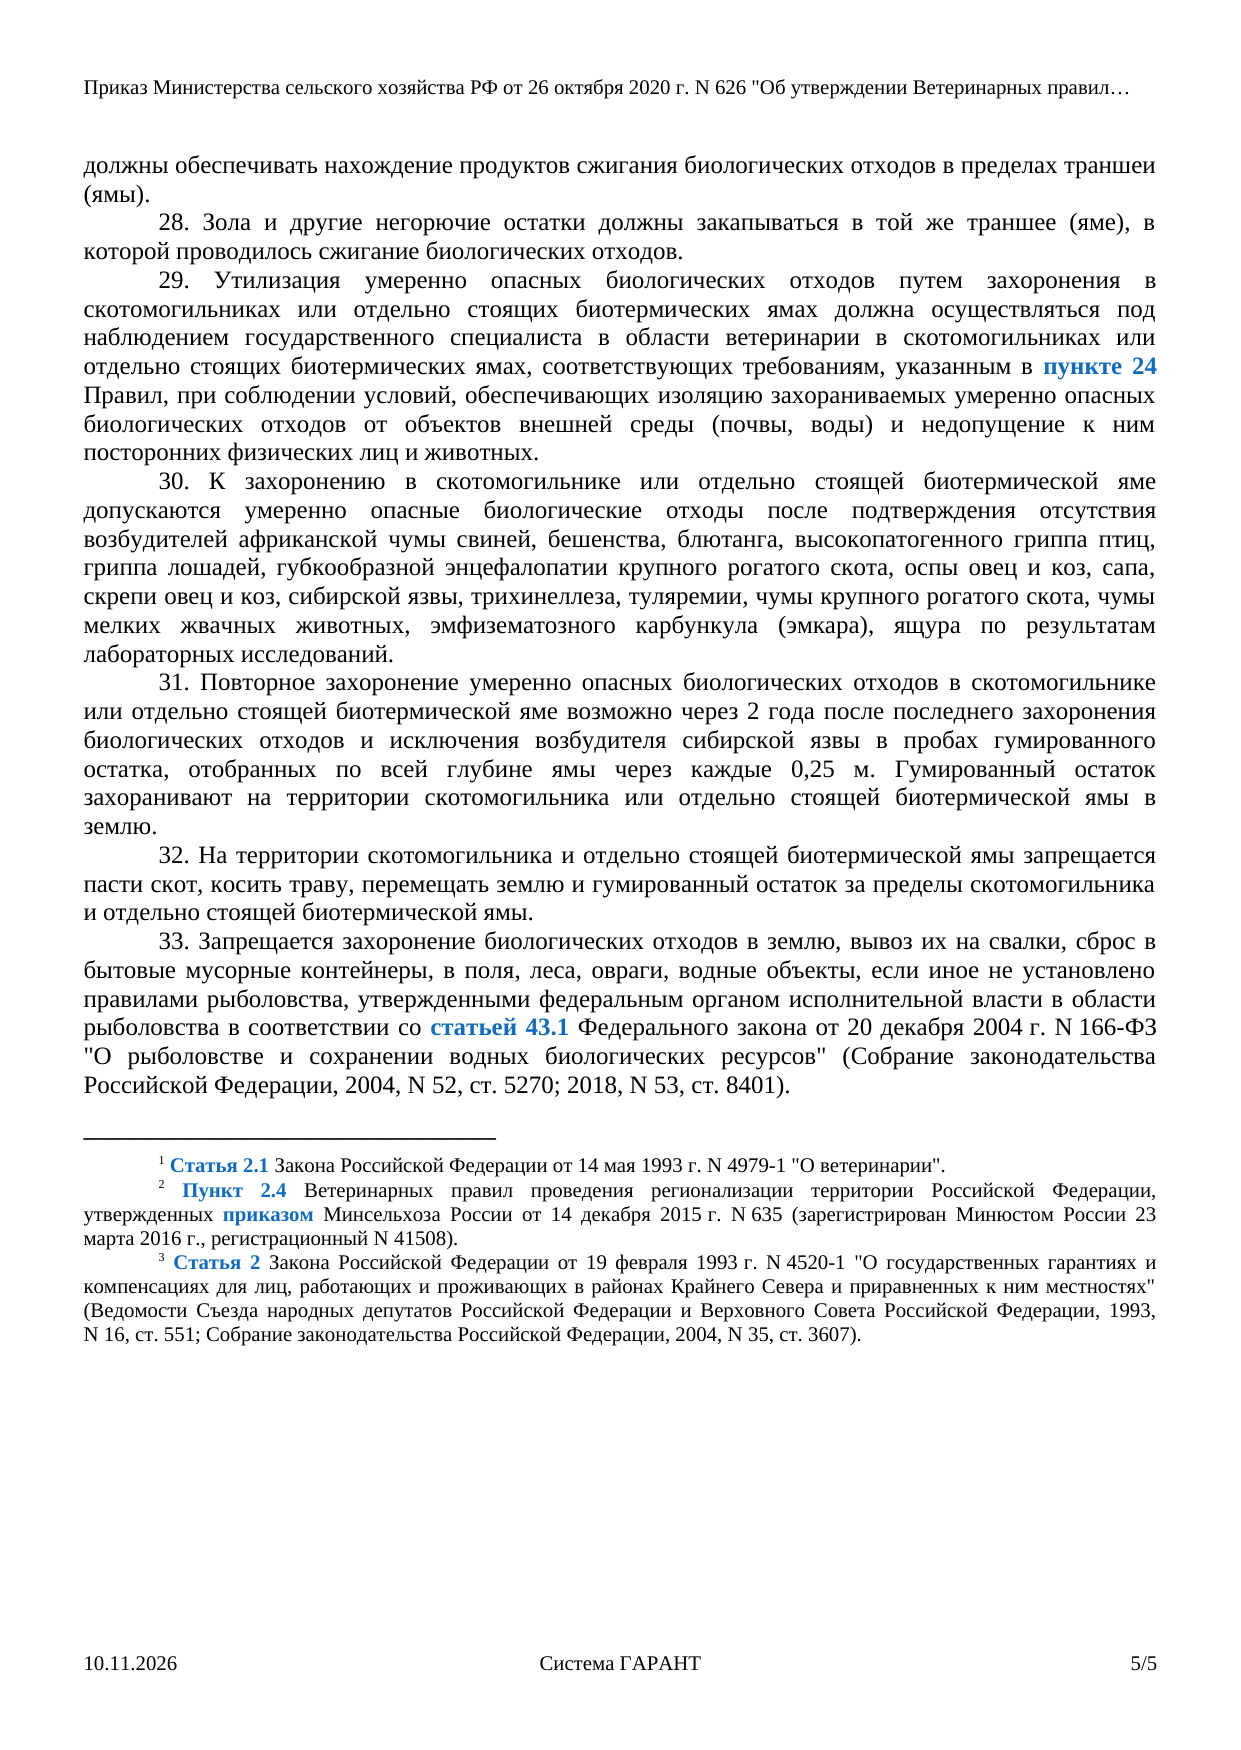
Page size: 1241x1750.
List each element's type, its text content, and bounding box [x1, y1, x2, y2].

text 28. Зола и другие негорючие остатки должны закапываться в той же траншее (яме), в которой проводилось сжигание биологических отходов. [83, 207, 1157, 265]
text 30. К захоронению в скотомогильнике или отдельно стоящей биотермической яме допускаются умеренно опасные биологические отходы после подтверждения отсутствия возбудителей африканской чумы свиней, бешенства, блютанга, высокопатогенного гриппа птиц, гриппа лошадей, губкообразной энцефалопатии крупного рогатого скота, оспы овец и коз, сапа, скрепи овец и коз, сибирской язвы, трихинеллеза, туляремии, чумы крупного рогатого скота, чумы мелких жвачных животных, эмфизематозного карбункула (эмкара), ящура по результатам лабораторных исследований. [83, 466, 1157, 667]
text 32. На территории скотомогильника и отдельно стоящей биотермической ямы запрещается пасти скот, косить траву, перемещать землю и гумированный остаток за пределы скотомогильника и отдельно стоящей биотермической ямы. [83, 840, 1157, 926]
text 3 Статья 2 Закона Российской Федерации от 19 февраля 1993 г. N 4520-1 "О государственных гарантиях и компенсациях для лиц, работающих и проживающих в районах Крайнего Севера и приравненных к ним местностях" (Ведомости Съезда народных депутатов Российской Федерации и Верховного Совета Российской Федерации, 1993, N 16, ст. 551; Собрание законодательства Российской Федерации, 2004, N 35, ст. 3607). [83, 1250, 1157, 1346]
text 1 Статья 2.1 Закона Российской Федерации от 14 мая 1993 г. N 4979-1 "О ветеринарии". [83, 1153, 1157, 1177]
text 2 Пункт 2.4 Ветеринарных правил проведения регионализации территории Российской Федерации, утвержденных приказом Минсельхоза России от 14 декабря 2015 г. N 635 (зарегистрирован Минюстом России 23 марта 2016 г., регистрационный N 41508). [83, 1177, 1157, 1250]
text 31. Повторное захоронение умеренно опасных биологических отходов в скотомогильнике или отдельно стоящей биотермической яме возможно через 2 года после последнего захоронения биологических отходов и исключения возбудителя сибирской язвы в пробах гумированного остатка, отобранных по всей глубине ямы через каждые 0,25 м. Гумированный остаток захоранивают на территории скотомогильника или отдельно стоящей биотермической ямы в землю. [83, 667, 1157, 840]
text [83, 150, 1157, 207]
text 29. Утилизация умеренно опасных биологических отходов путем захоронения в скотомогильниках или отдельно стоящих биотермических ямах должна осуществляться под наблюдением государственного специалиста в области ветеринарии в скотомогильниках или отдельно стоящих биотермических ямах, соответствующих требованиям, указанным в пункте 24 Правил, при соблюдении условий, обеспечивающих изоляцию захораниваемых умеренно опасных биологических отходов от объектов внешней среды (почвы, воды) и недопущение к ним посторонних физических лиц и животных. [83, 265, 1157, 466]
text ────────────────────────────── [83, 1127, 1157, 1153]
text 33. Запрещается захоронение биологических отходов в землю, вывоз их на свалки, сброс в бытовые мусорные контейнеры, в поля, леса, овраги, водные объекты, если иное не установлено правилами рыболовства, утвержденными федеральным органом исполнительной власти в области рыболовства в соответствии со статьей 43.1 Федерального закона от 20 декабря 2004 г. N 166-ФЗ "О рыболовстве и сохранении водных биологических ресурсов" (Собрание законодательства Российской Федерации, 2004, N 52, ст. 5270; 2018, N 53, ст. 8401). [83, 926, 1157, 1099]
